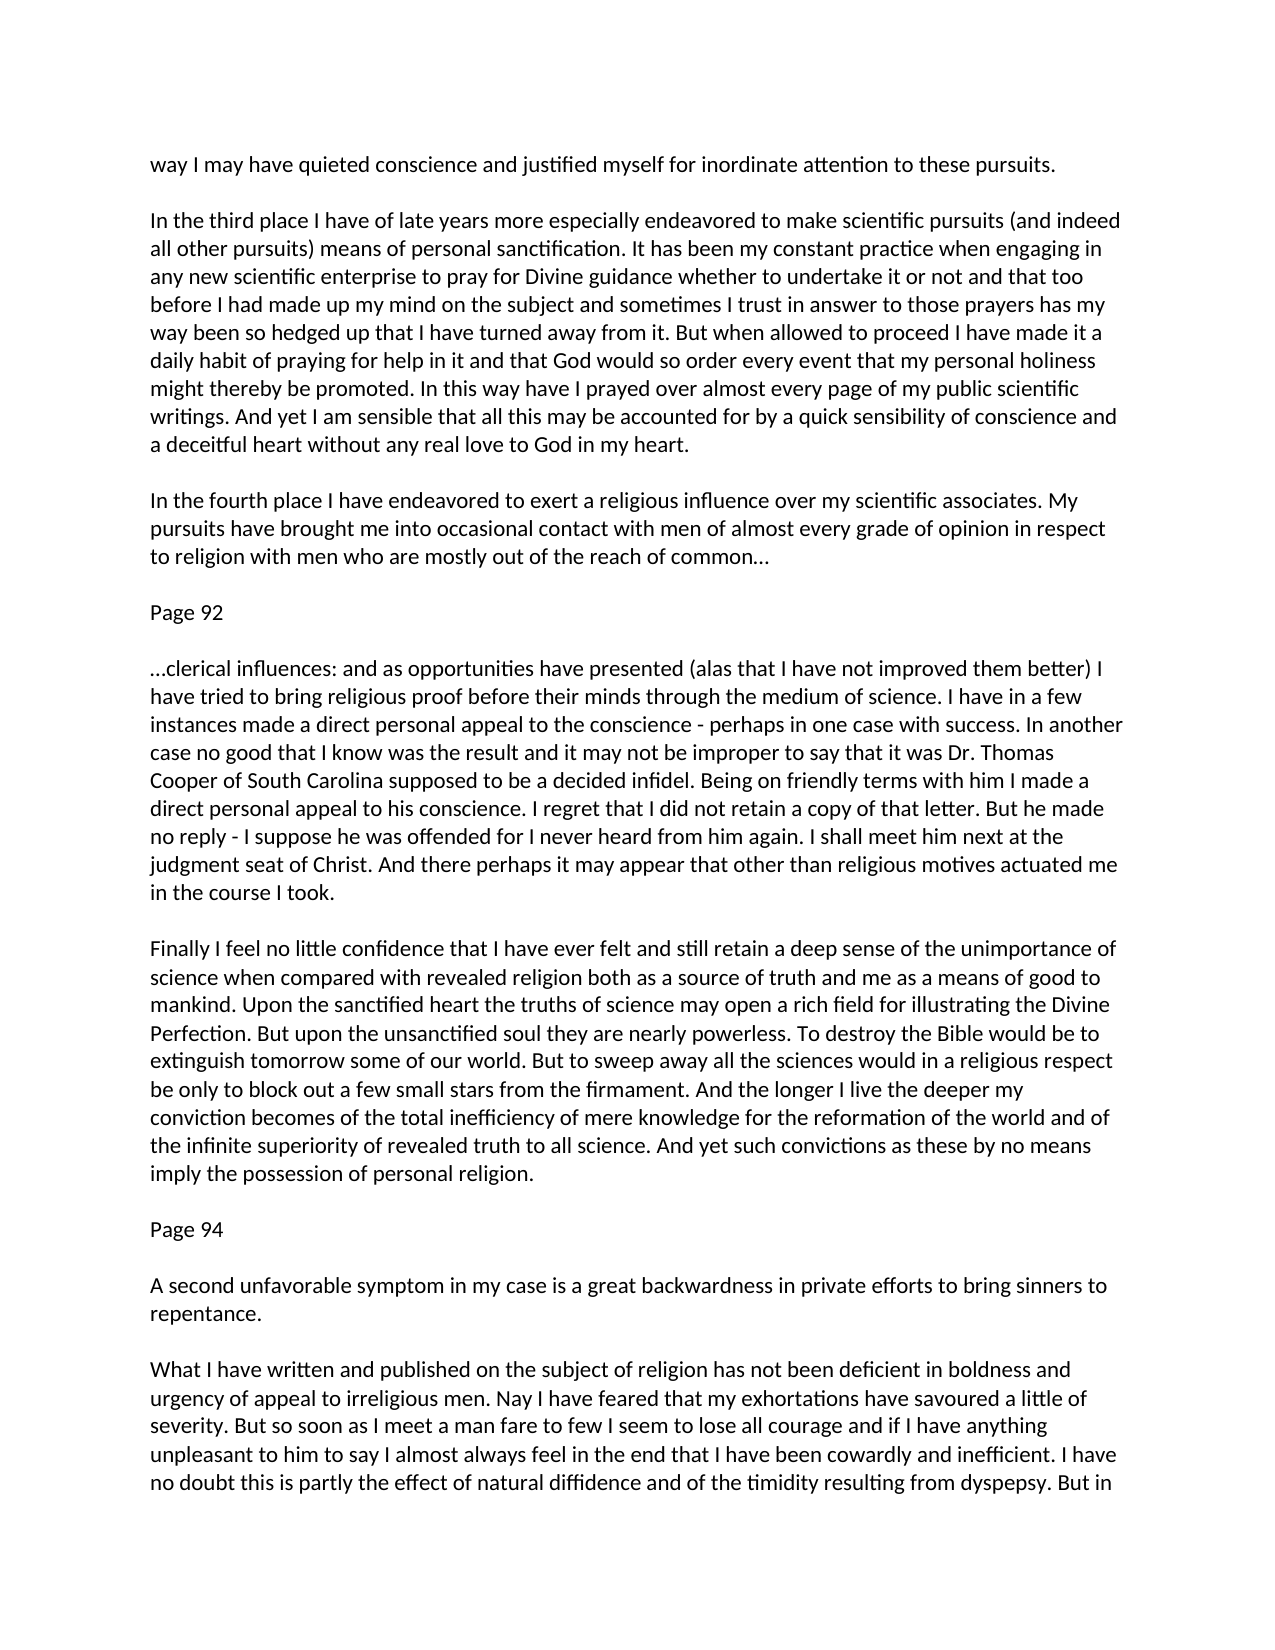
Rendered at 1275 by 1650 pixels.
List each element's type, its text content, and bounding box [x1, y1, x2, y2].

text Page 94 [150, 1216, 1125, 1243]
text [150, 150, 1125, 570]
text …clerical influences: and as opportunities have presented (alas that I have not improved them better) I have tried to bring religious proof before their minds through the medium of science. I have in a few instances made a direct personal appeal to the conscience - perhaps in one case with success. In another case no good that I know was the result and it may not be improper to say that it was Dr. Thomas Cooper of South Carolina supposed to be a decided infidel. Being on friendly terms with him I made a direct personal appeal to his conscience. I regret that I did not retain a copy of that letter. But he made no reply - I suppose he was offended for I never heard from him again. I shall meet him next at the judgment seat of Christ. And there perhaps it may appear that other than religious motives actuated me in the course I took. Finally I feel no little confidence that I have ever felt and still retain a deep sense of the unimportance of science when compared with revealed religion both as a source of truth and me as a means of good to mankind. Upon the sanctified heart the truths of science may open a rich field for illustrating the Divine Perfection. But upon the unsanctified soul they are nearly powerless. To destroy the Bible would be to extinguish tomorrow some of our world. But to sweep away all the sciences would in a religious respect be only to block out a few small stars from the firmament. And the longer I live the deeper my conviction becomes of the total inefficiency of mere knowledge for the reformation of the world and of the infinite superiority of revealed truth to all science. And yet such convictions as these by no means imply the possession of personal religion. [150, 654, 1125, 1216]
text Page 92 [150, 598, 1125, 626]
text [150, 1243, 1125, 1496]
